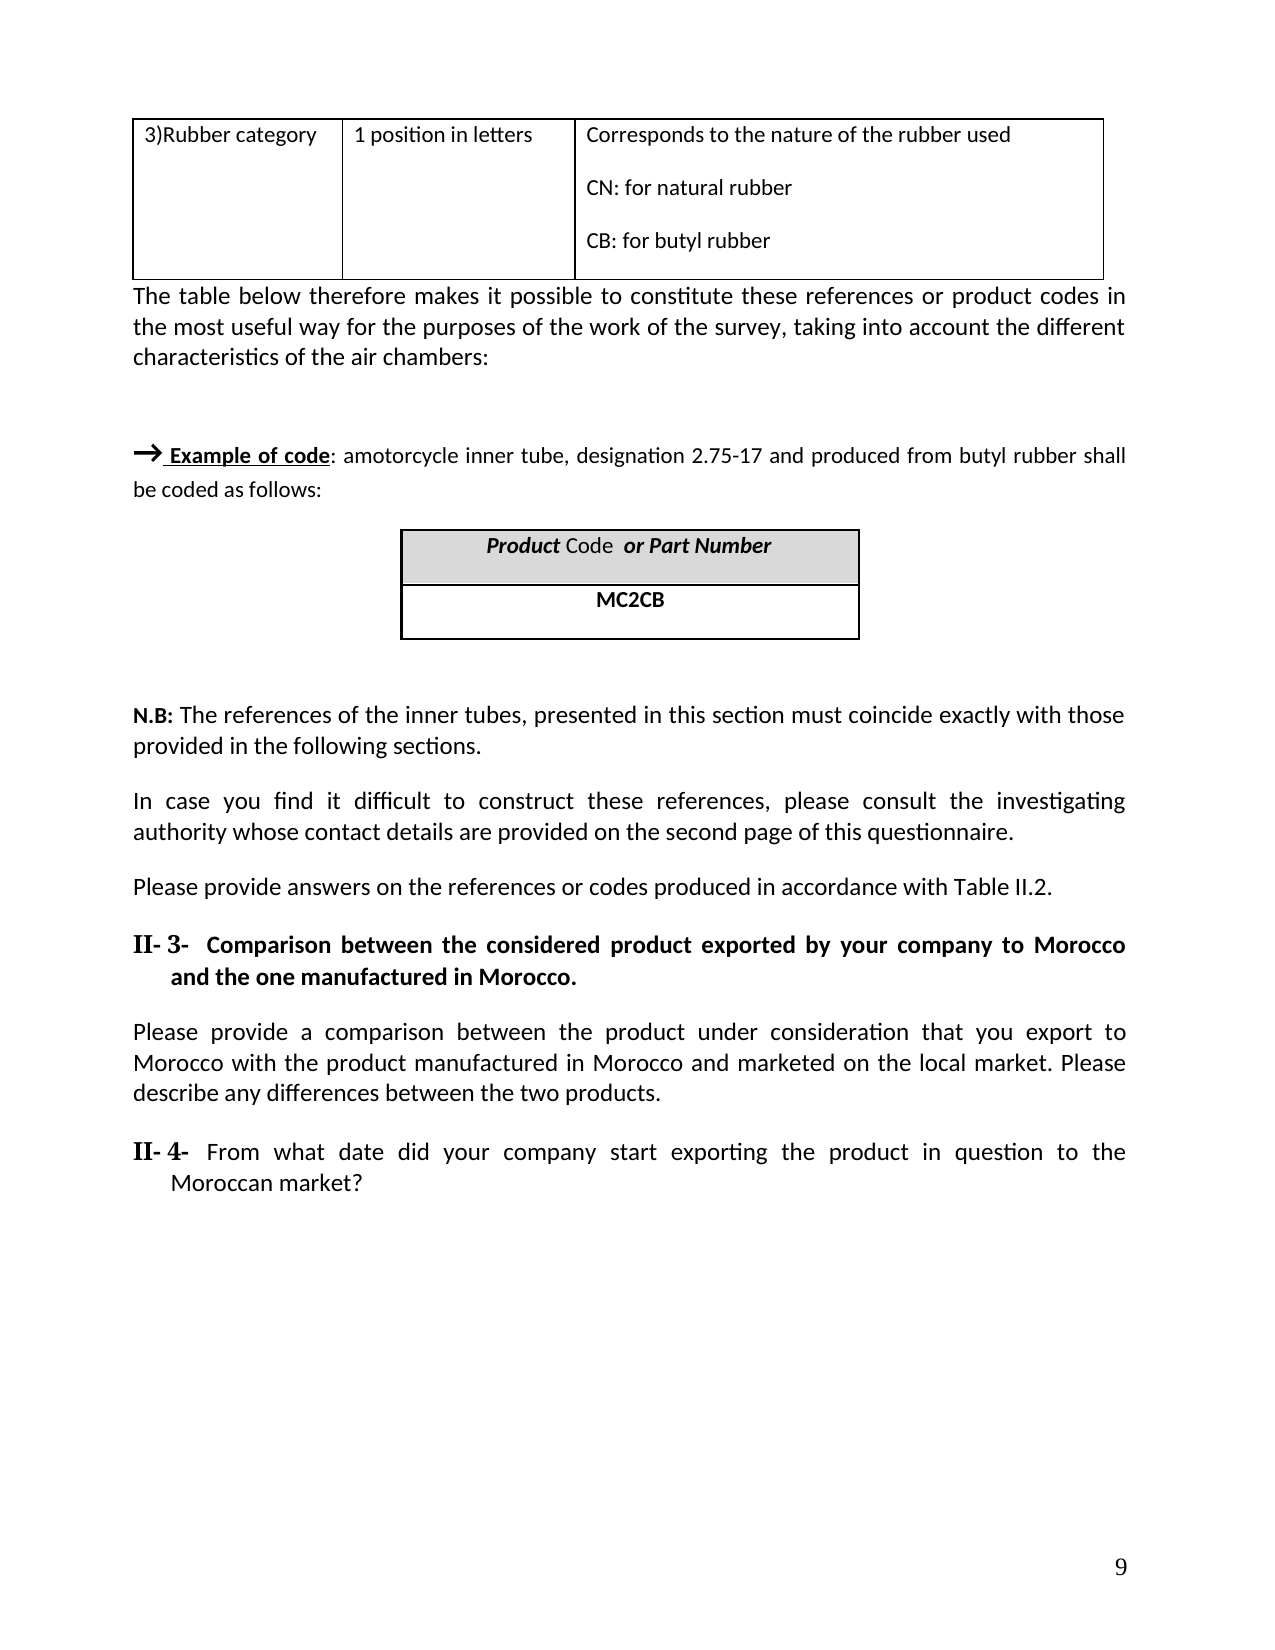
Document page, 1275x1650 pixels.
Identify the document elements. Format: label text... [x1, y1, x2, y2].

table_cell 3)Rubber category [134, 120, 342, 278]
table_cell Corresponds to the nature of the rubber used CN: for natural rubber CB: for butyl rubber [576, 120, 1103, 278]
list Comparison between the considered product exported by your company to Morocco and the one manufactured in Morocco. [133, 927, 1127, 992]
list From what date did your company start exporting the product in question to the Moroccan market? [133, 1133, 1127, 1198]
text Please provide a comparison between the product under consideration that you export to Morocco with the product manufactured in Morocco and marketed on the local market. Please describe any differences between the two products. [133, 1017, 1127, 1108]
table_header Product Code or Part Number [403, 531, 858, 583]
text In case you find it difficult to construct these references, please consult the investigating authority whose contact details are provided on the second page of this questionnaire. [133, 785, 1127, 846]
text Please provide answers on the references or codes produced in accordance with Table II.2. [133, 871, 1127, 902]
table_cell 1 position in letters [343, 120, 574, 278]
text → Example of code: amotorcycle inner tube, designation 2.75-17 and produced from butyl rubber shall be coded as follows: [133, 397, 1127, 504]
text N.B: The references of the inner tubes, presented in this section must coincide exactly with those provided in the following sections. [133, 699, 1127, 760]
text The table below therefore makes it possible to constitute these references or product codes in the most useful way for the purposes of the work of the survey, taking into account the different characteristics of the air chambers: [133, 280, 1127, 372]
table_cell MC2CB [403, 586, 858, 638]
